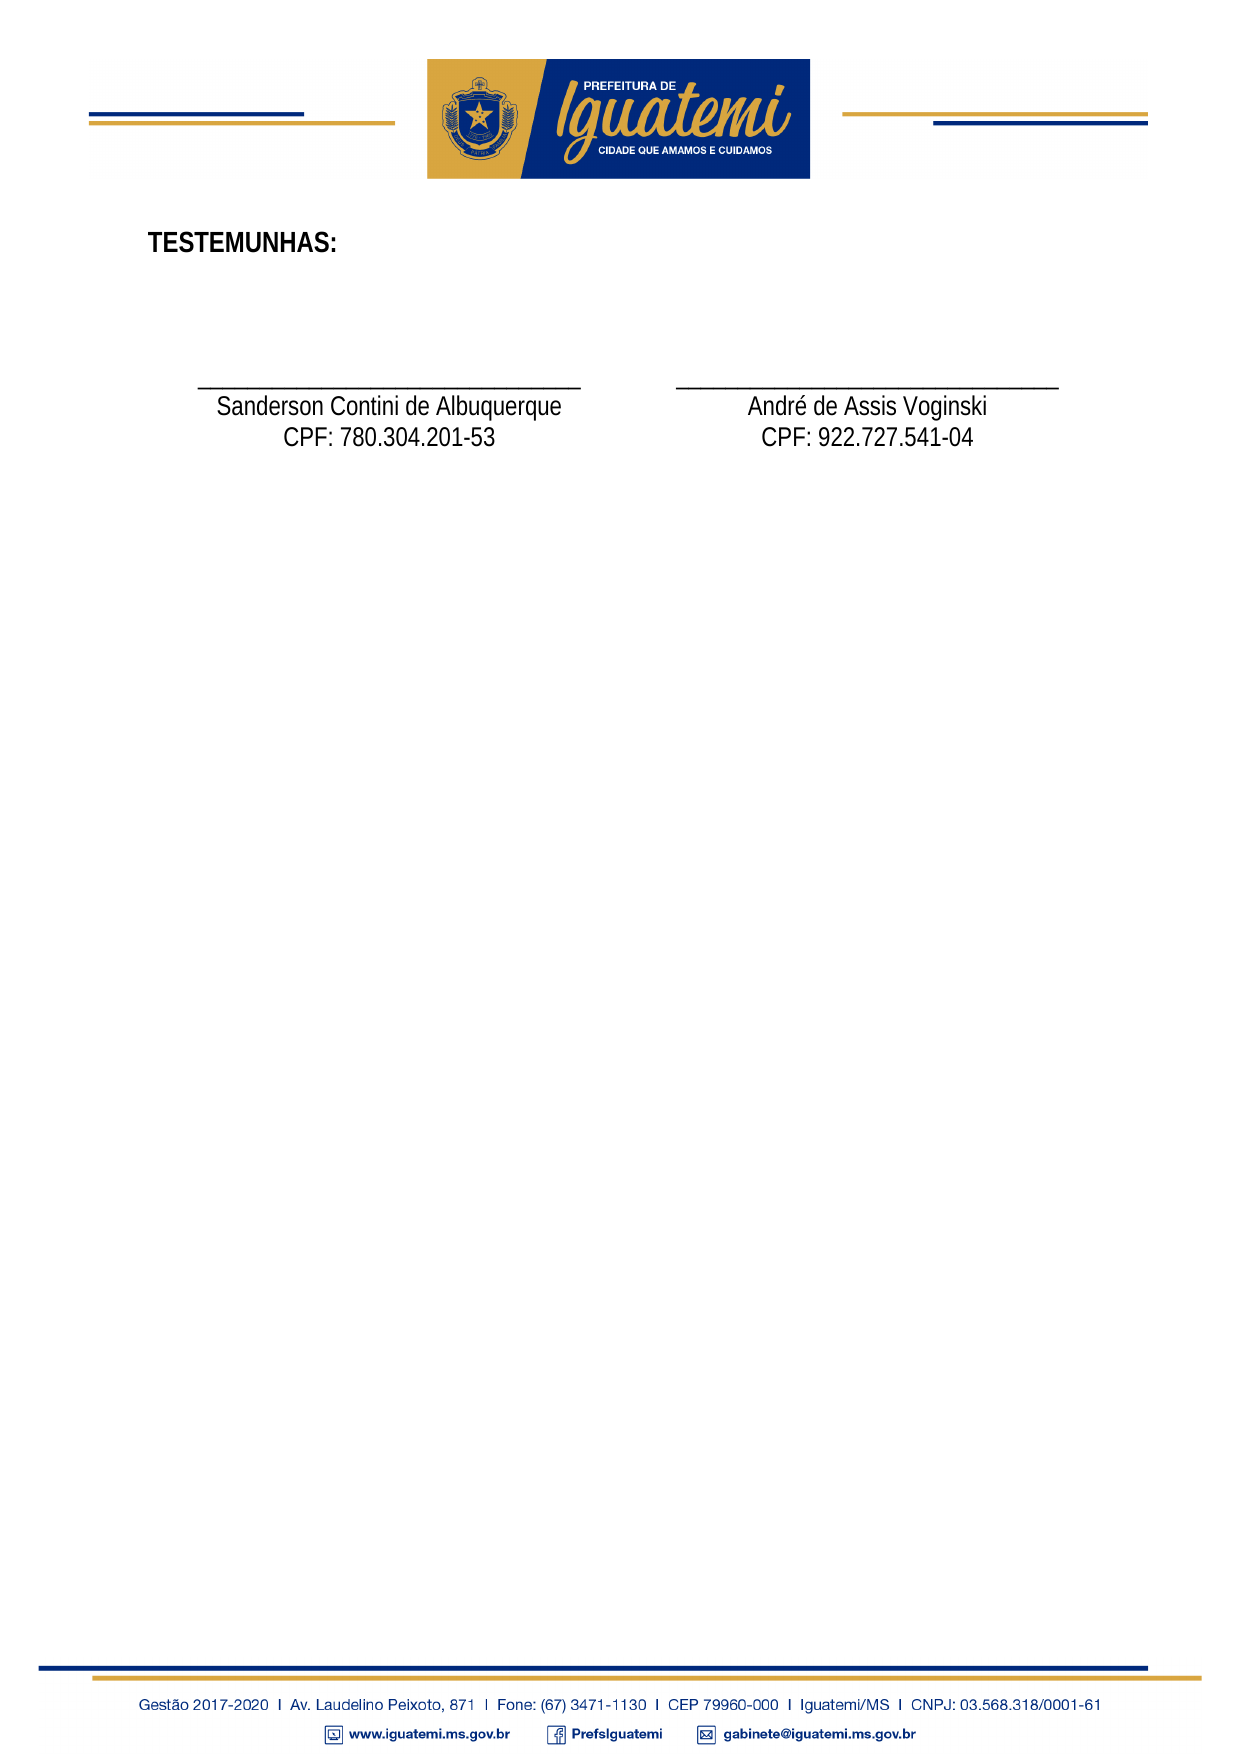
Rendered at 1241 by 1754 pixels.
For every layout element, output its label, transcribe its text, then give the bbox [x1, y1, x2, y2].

table_header _______________________________ Sanderson Contini de Albuquerque CPF: 780.304.201-53 [155, 359, 623, 452]
picture [38, 1657, 1202, 1754]
text TESTEMUNHAS: [148, 225, 1092, 258]
table_header _______________________________ André de Assis Voginski CPF: 922.727.541-04 [624, 359, 1111, 452]
picture [88, 59, 1148, 179]
